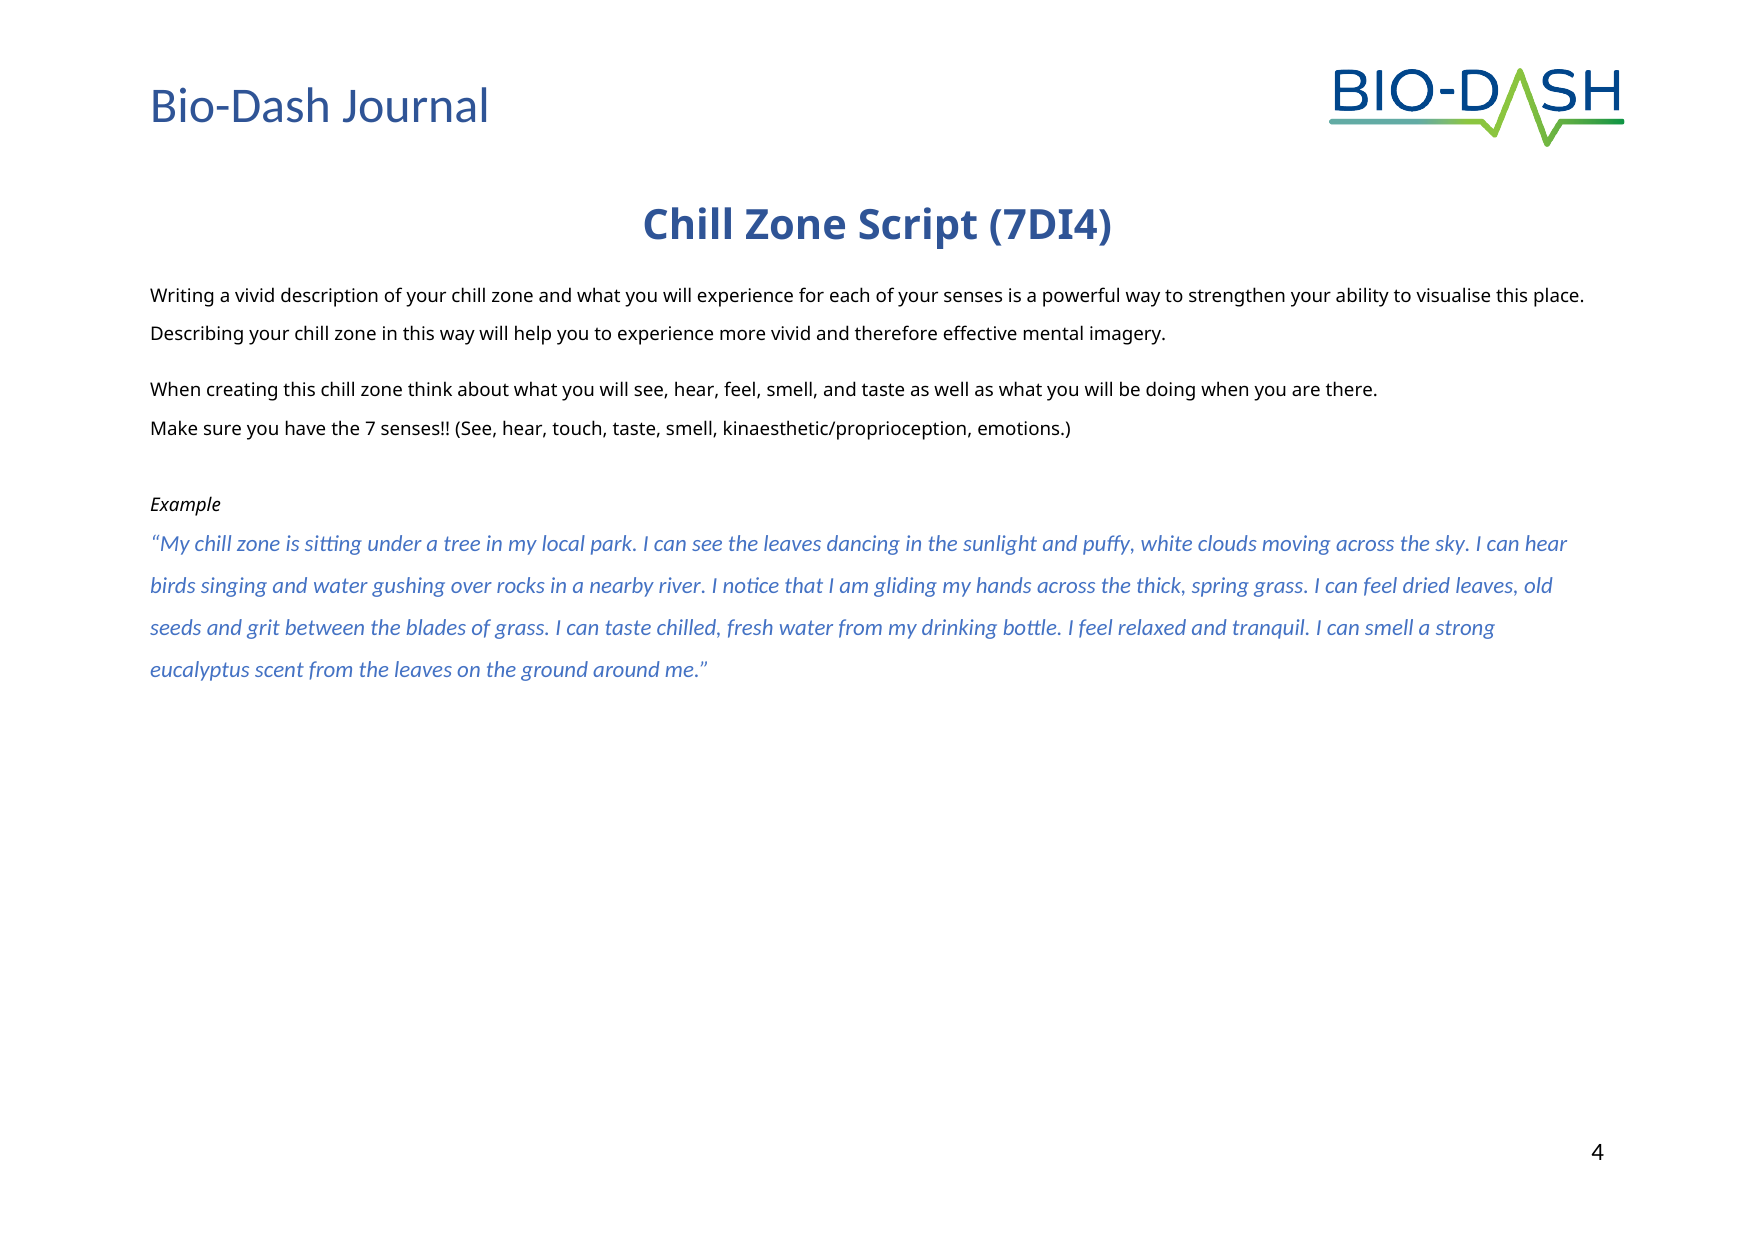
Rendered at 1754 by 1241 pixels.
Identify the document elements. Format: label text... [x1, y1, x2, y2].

picture [1329, 68, 1625, 147]
text Make sure you have the 7 senses!! (See, hear, touch, taste, smell, kinaesthetic/proprioception, emotions.) [150, 415, 1604, 440]
text Example [150, 491, 1604, 517]
text Writing a vivid description of your chill zone and what you will experience for each of your senses is a powerful way to strengthen your ability to visualise this place. [150, 282, 1604, 308]
subtitle Chill Zone Script (7DI4) [150, 195, 1604, 252]
text “My chill zone is sitting under a tree in my local park. I can see the leaves dancing in the sunlight and puffy, white clouds moving across the sky. I can hear birds singing and water gushing over rocks in a nearby river. I notice that I am gliding my hands across the thick, spring grass. I can feel dried leaves, old seeds and grit between the blades of grass. I can taste chilled, fresh water from my drinking bottle. I feel relaxed and tranquil. I can smell a strong eucalyptus scent from the leaves on the ground around me.” [150, 529, 1604, 683]
text When creating this chill zone think about what you will see, hear, feel, smell, and taste as well as what you will be doing when you are there. [150, 377, 1604, 402]
text Describing your chill zone in this way will help you to experience more vivid and therefore effective mental imagery. [150, 321, 1604, 346]
